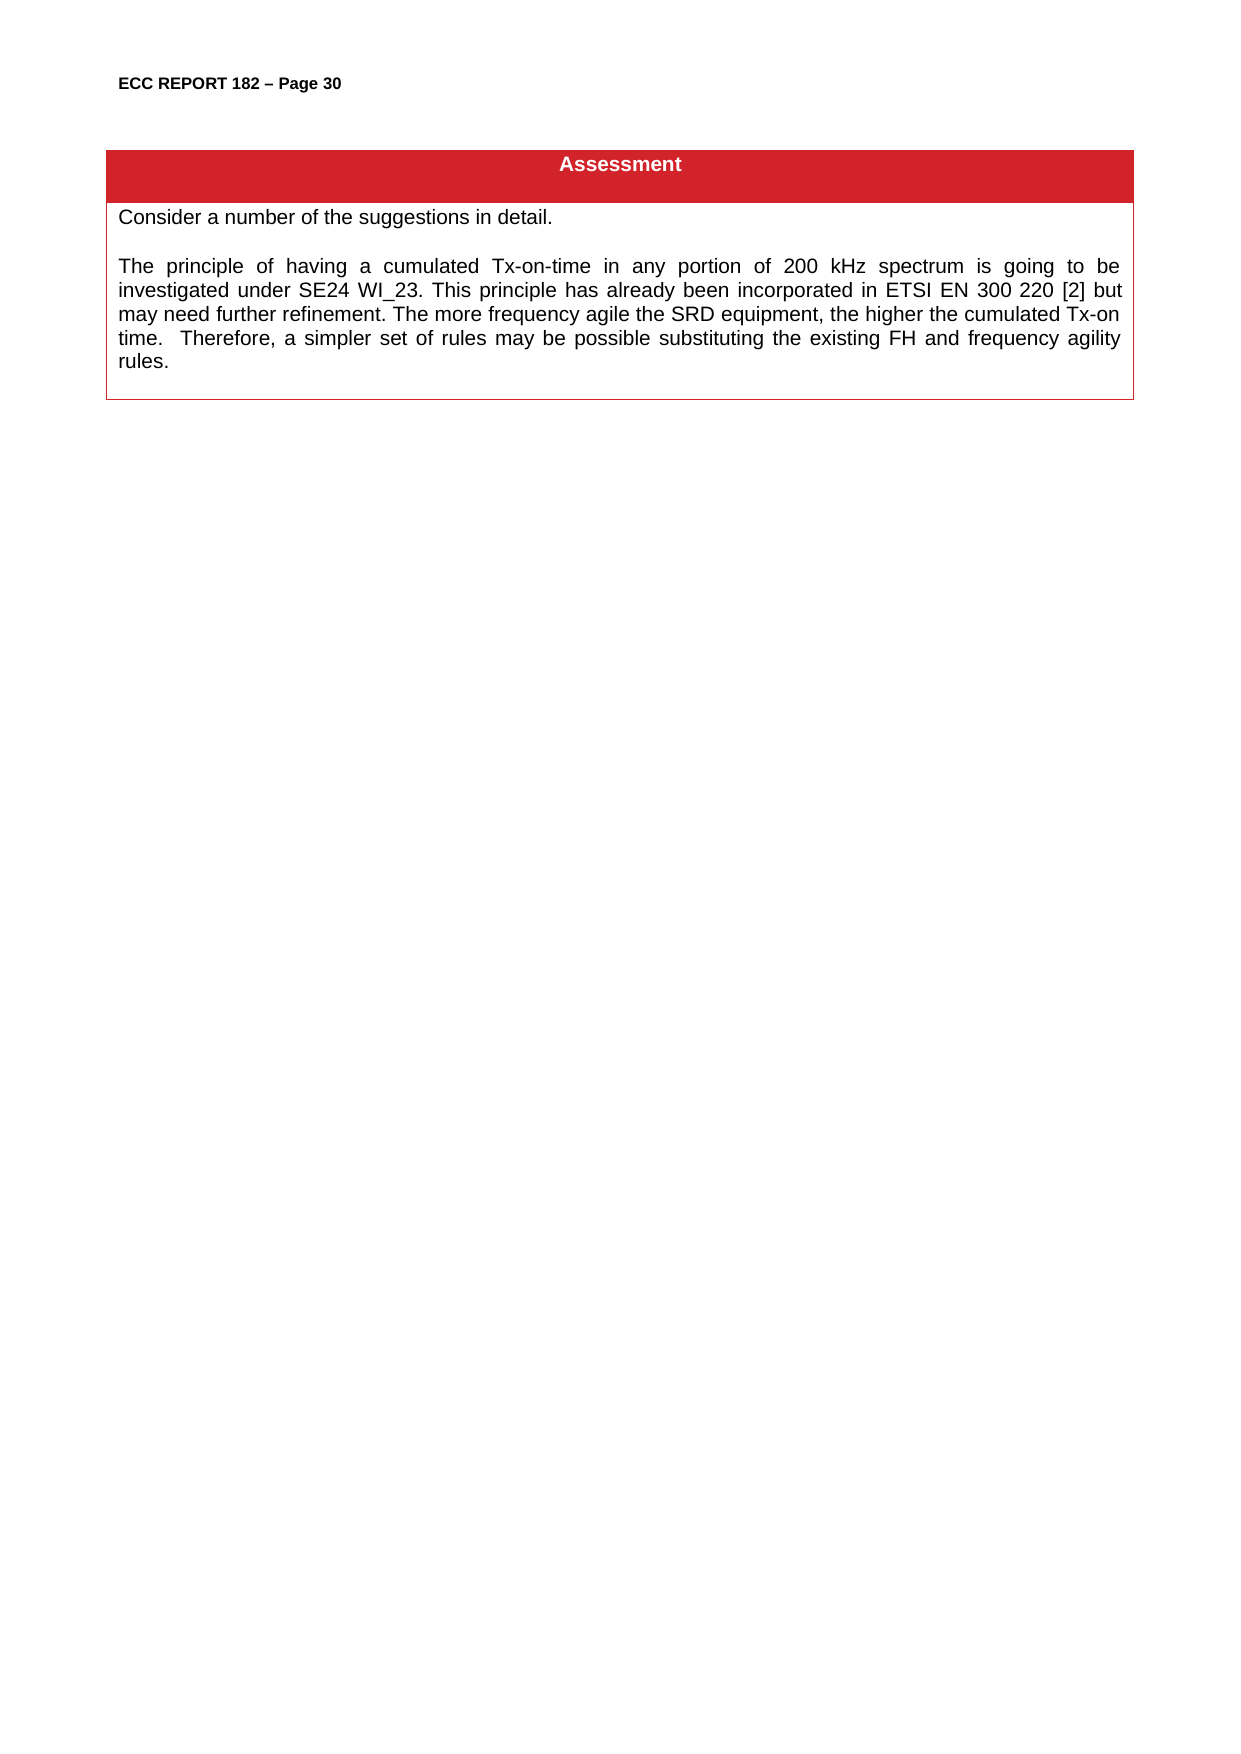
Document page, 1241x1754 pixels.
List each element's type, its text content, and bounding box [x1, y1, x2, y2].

table_cell Consider a number of the suggestions in detail. The principle of having a cumulated Tx-on-time in any portion of 200 kHz spectrum is going to be investigated under SE24 WI_23. This principle has already been incorporated in ETSI EN 300 220 [2] but may need further refinement. The more frequency agile the SRD equipment, the higher the cumulated Tx-on time. Therefore, a simpler set of rules may be possible substituting the existing FH and frequency agility rules. [107, 203, 1133, 399]
table_header Assessment [107, 151, 1133, 202]
